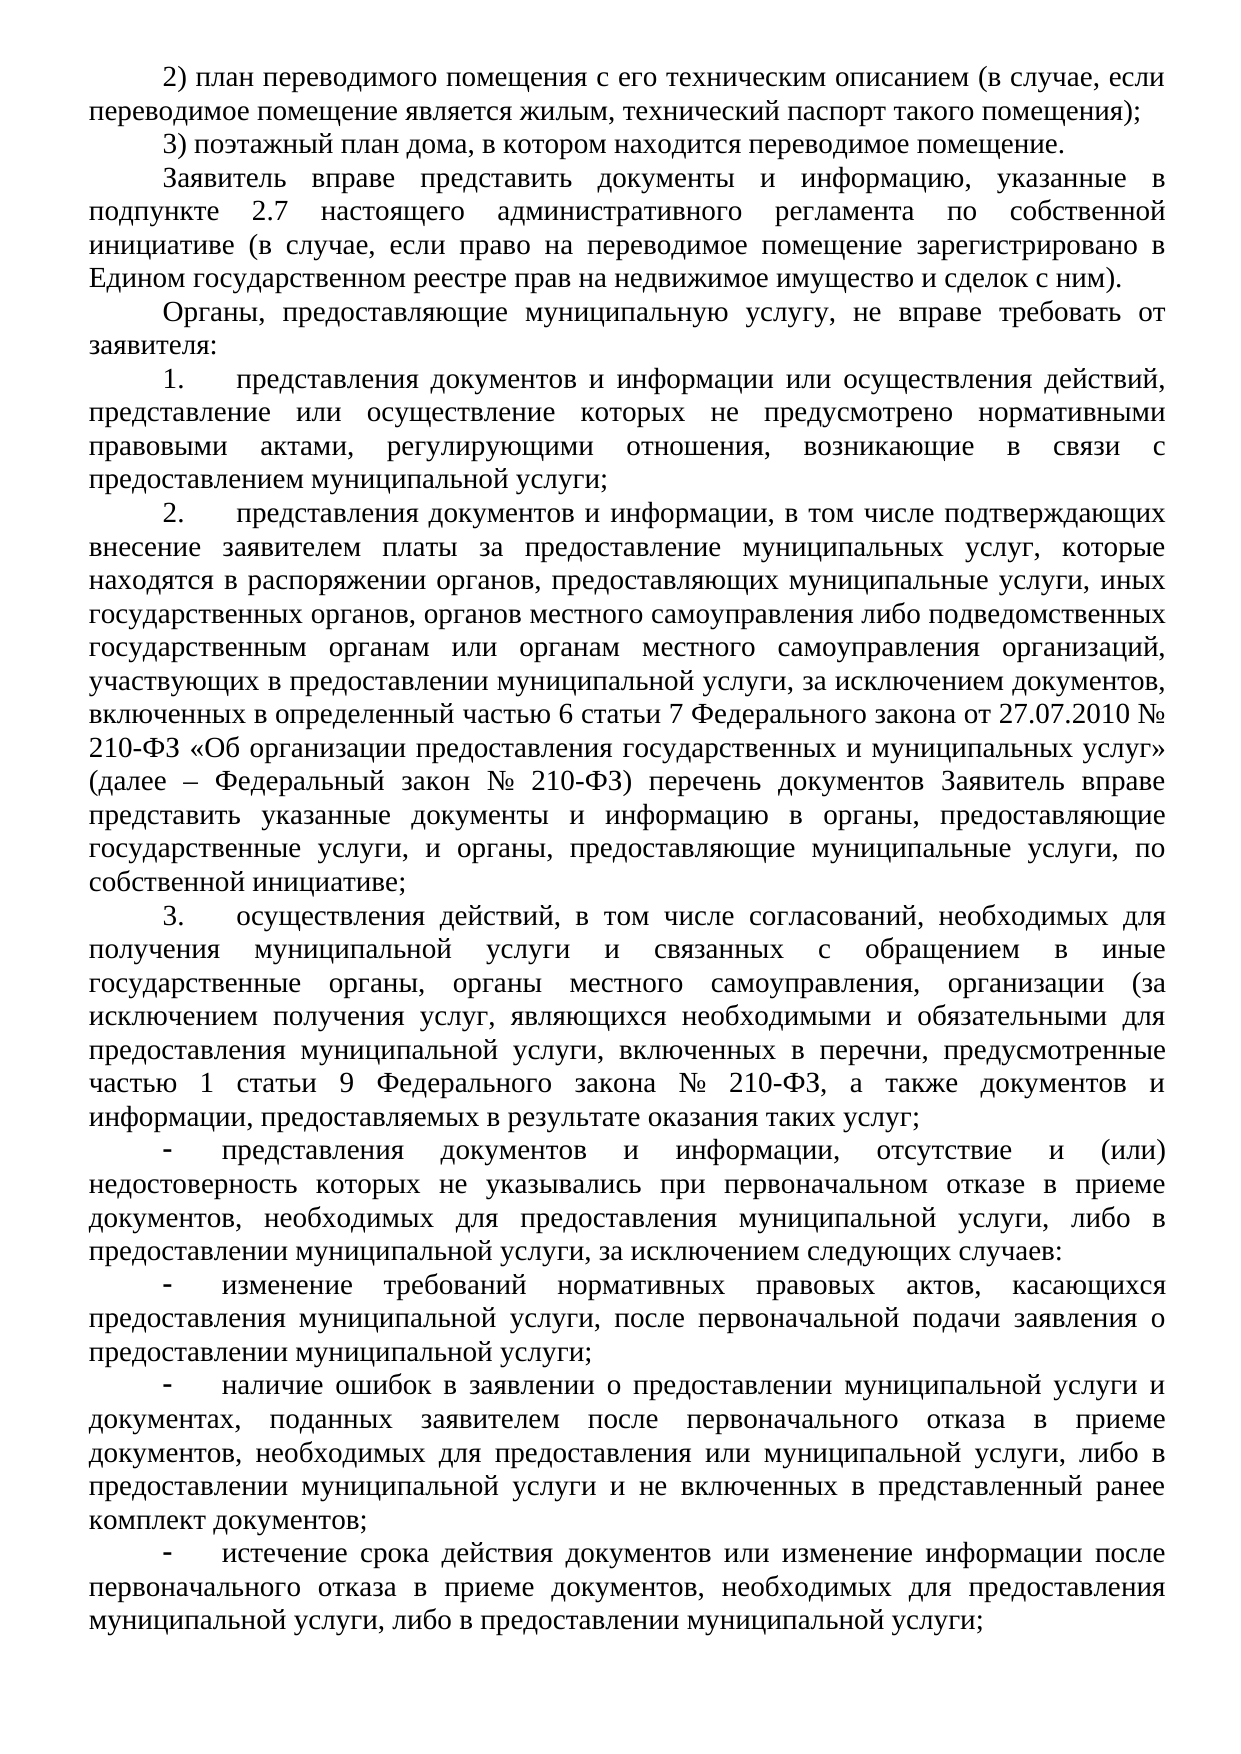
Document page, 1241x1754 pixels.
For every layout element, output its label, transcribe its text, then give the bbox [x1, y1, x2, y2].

list наличие ошибок в заявлении о предоставлении муниципальной услуги и документах, поданных заявителем после первоначального отказа в приеме документов, необходимых для предоставления или муниципальной услуги, либо в предоставлении муниципальной услуги и не включенных в представленный ранее комплект документов; [89, 1367, 1167, 1535]
list изменение требований нормативных правовых актов, касающихся предоставления муниципальной услуги, после первоначальной подачи заявления о предоставлении муниципальной услуги; [89, 1267, 1167, 1367]
list осуществления действий, в том числе согласований, необходимых для получения муниципальной услуги и связанных с обращением в иные государственные органы, органы местного самоуправления, организации (за исключением получения услуг, являющихся необходимыми и обязательными для предоставления муниципальной услуги, включенных в перечни, предусмотренные частью 1 статьи 9 Федерального закона № 210-ФЗ, а также документов и информации, предоставляемых в результате оказания таких услуг; [89, 898, 1167, 1132]
text 2) план переводимого помещения с его техническим описанием (в случае, если переводимое помещение является жилым, технический паспорт такого помещения); [89, 59, 1167, 126]
text Органы, предоставляющие муниципальную услугу, не вправе требовать от заявителя: [89, 294, 1167, 361]
list представления документов и информации или осуществления действий, представление или осуществление которых не предусмотрено нормативными правовыми актами, регулирующими отношения, возникающие в связи с предоставлением муниципальной услуги; [89, 361, 1167, 495]
list представления документов и информации, отсутствие и (или) недостоверность которых не указывались при первоначальном отказе в приеме документов, необходимых для предоставления муниципальной услуги, либо в предоставлении муниципальной услуги, за исключением следующих случаев: [89, 1132, 1167, 1267]
text Заявитель вправе представить документы и информацию, указанные в подпункте 2.7 настоящего административного регламента по собственной инициативе (в случае, если право на переводимое помещение зарегистрировано в Едином государственном реестре прав на недвижимое имущество и сделок с ним). [89, 160, 1167, 294]
list представления документов и информации, в том числе подтверждающих внесение заявителем платы за предоставление муниципальных услуг, которые находятся в распоряжении органов, предоставляющих муниципальные услуги, иных государственных органов, органов местного самоуправления либо подведомственных государственным органам или органам местного самоуправления организаций, участвующих в предоставлении муниципальной услуги, за исключением документов, включенных в определенный частью 6 статьи 7 Федерального закона от 27.07.2010 № 210-ФЗ «Об организации предоставления государственных и муниципальных услуг» (далее – Федеральный закон № 210-ФЗ) перечень документов Заявитель вправе представить указанные документы и информацию в органы, предоставляющие государственные услуги, и органы, предоставляющие муниципальные услуги, по собственной инициативе; [89, 495, 1167, 898]
list истечение срока действия документов или изменение информации после первоначального отказа в приеме документов, необходимых для предоставления муниципальной услуги, либо в предоставлении муниципальной услуги; [89, 1535, 1167, 1636]
text 3) поэтажный план дома, в котором находится переводимое помещение. [89, 126, 1167, 160]
